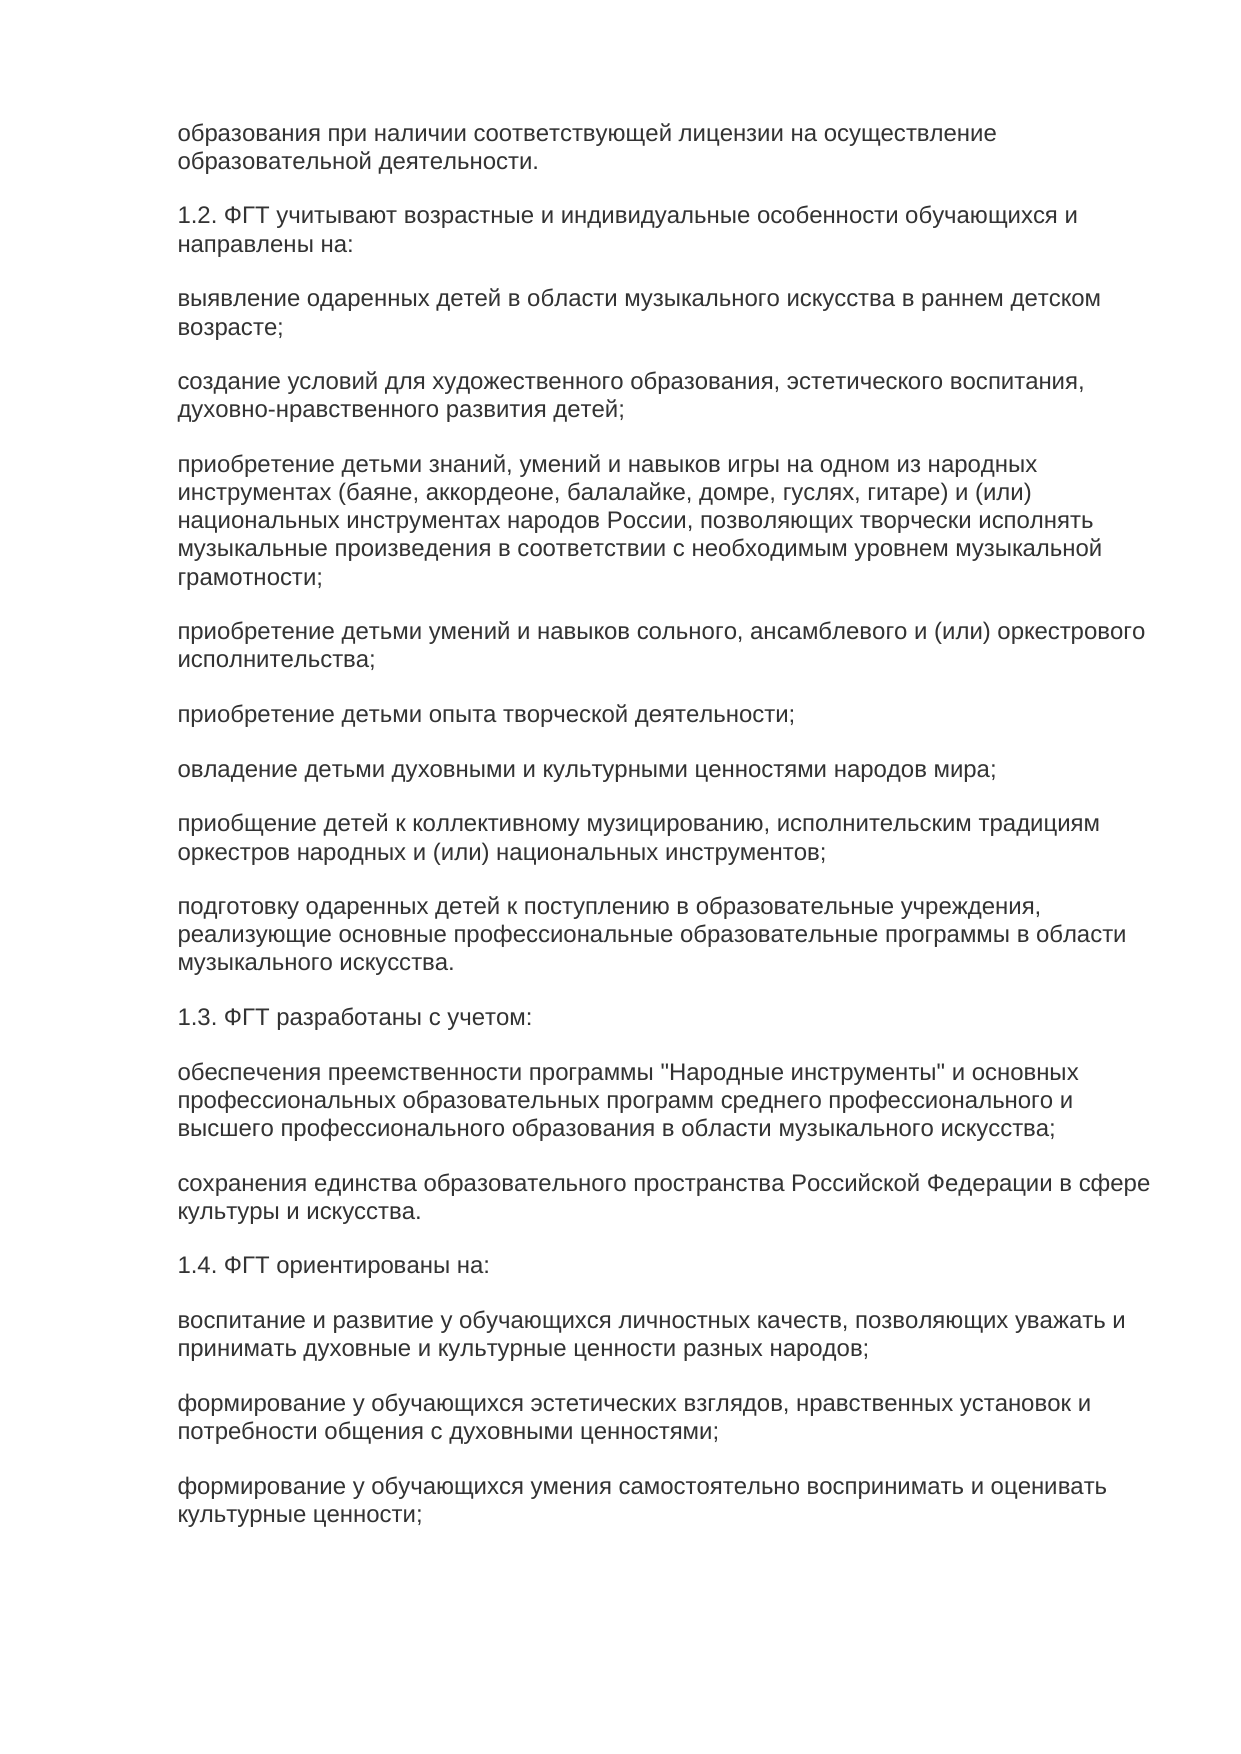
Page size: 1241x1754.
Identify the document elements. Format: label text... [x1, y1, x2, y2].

text формирование у обучающихся эстетических взглядов, нравственных установок и потребности общения с духовными ценностями; [177, 1388, 1152, 1445]
text обеспечения преемственности программы "Народные инструменты" и основных профессиональных образовательных программ среднего профессионального и высшего профессионального образования в области музыкального искусства; [177, 1057, 1152, 1142]
text овладение детьми духовными и культурными ценностями народов мира; [177, 754, 1152, 782]
text подготовку одаренных детей к поступлению в образовательные учреждения, реализующие основные профессиональные образовательные программы в области музыкального искусства. [177, 892, 1152, 976]
text приобщение детей к коллективному музицированию, исполнительским традициям оркестров народных и (или) национальных инструментов; [177, 809, 1152, 865]
text формирование у обучающихся умения самостоятельно воспринимать и оценивать культурные ценности; [177, 1471, 1152, 1527]
text 1.3. ФГТ разработаны с учетом: [177, 1002, 1152, 1031]
text приобретение детьми опыта творческой деятельности; [177, 699, 1152, 727]
text 1.2. ФГТ учитывают возрастные и индивидуальные особенности обучающихся и направлены на: [177, 201, 1152, 257]
text воспитание и развитие у обучающихся личностных качеств, позволяющих уважать и принимать духовные и культурные ценности разных народов; [177, 1306, 1152, 1362]
text сохранения единства образовательного пространства Российской Федерации в сфере культуры и искусства. [177, 1168, 1152, 1224]
text создание условий для художественного образования, эстетического воспитания, духовно-нравственного развития детей; [177, 367, 1152, 423]
text приобретение детьми умений и навыков сольного, ансамблевого и (или) оркестрового исполнительства; [177, 617, 1152, 673]
text приобретение детьми знаний, умений и навыков игры на одном из народных инструментах (баяне, аккордеоне, балалайке, домре, гуслях, гитаре) и (или) национальных инструментах народов России, позволяющих творчески исполнять музыкальные произведения в соответствии с необходимым уровнем музыкальной грамотности; [177, 449, 1152, 590]
text выявление одаренных детей в области музыкального искусства в раннем детском возрасте; [177, 284, 1152, 340]
text 1.4. ФГТ ориентированы на: [177, 1251, 1152, 1279]
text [177, 118, 1152, 174]
